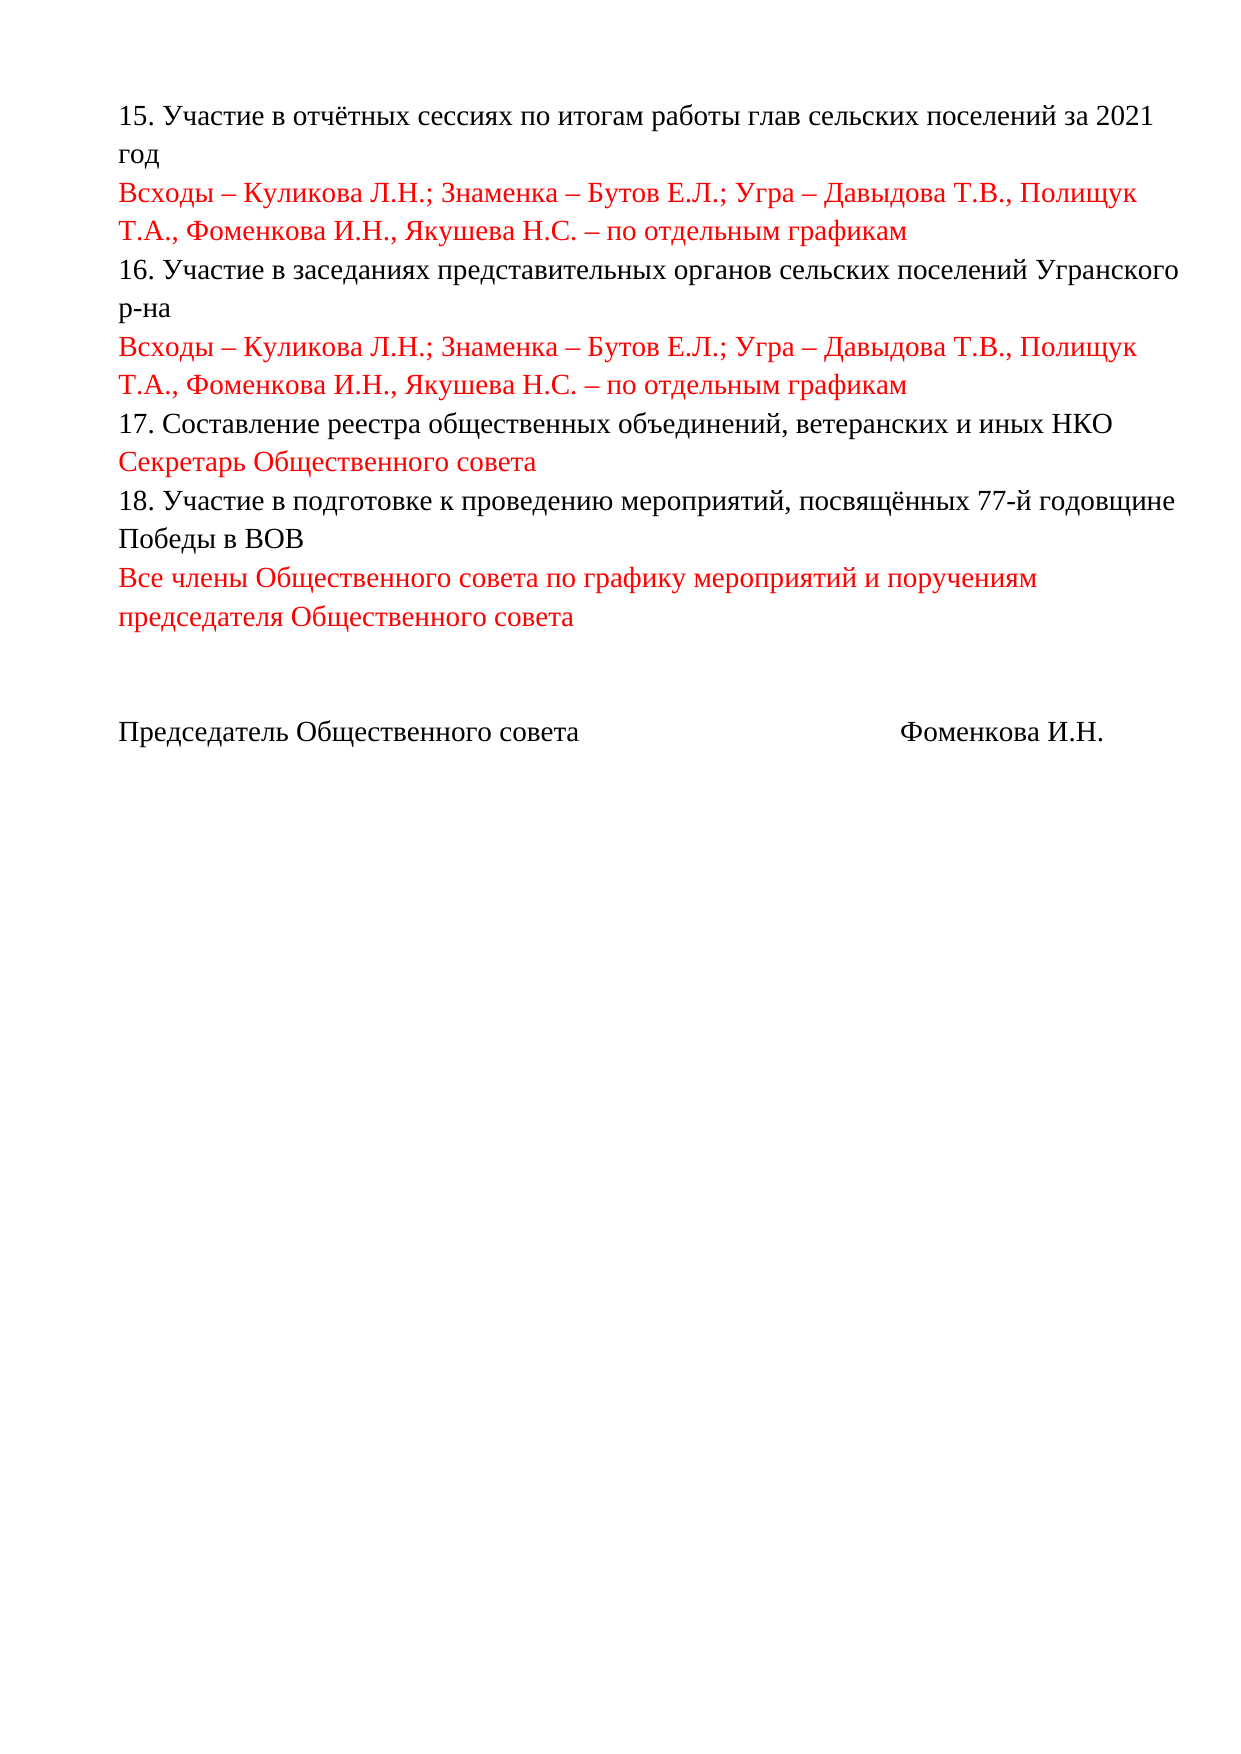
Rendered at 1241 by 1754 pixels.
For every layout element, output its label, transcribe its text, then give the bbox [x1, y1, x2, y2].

text 18. Участие в подготовке к проведению мероприятий, посвящённых 77-й годовщине Победы в ВОВ [118, 483, 1181, 555]
text 15. Участие в отчётных сессиях по итогам работы глав сельских поселений за 2021 год [118, 98, 1181, 170]
text Председатель Общественного совета Фоменкова И.Н. [118, 714, 1181, 748]
text 17. Составление реестра общественных объединений, ветеранских и иных НКО [118, 406, 1181, 439]
text 16. Участие в заседаниях представительных органов сельских поселений Угранского р-на [118, 252, 1181, 324]
text Всходы – Куликова Л.Н.; Знаменка – Бутов Е.Л.; Угра – Давыдова Т.В., Полищук Т.А., Фоменкова И.Н., Якушева Н.С. – по отдельным графикам [118, 329, 1181, 401]
text Все члены Общественного совета по графику мероприятий и поручениям председателя Общественного совета [118, 560, 1181, 632]
text Всходы – Куликова Л.Н.; Знаменка – Бутов Е.Л.; Угра – Давыдова Т.В., Полищук Т.А., Фоменкова И.Н., Якушева Н.С. – по отдельным графикам [118, 175, 1181, 247]
text Секретарь Общественного совета [118, 444, 1181, 478]
